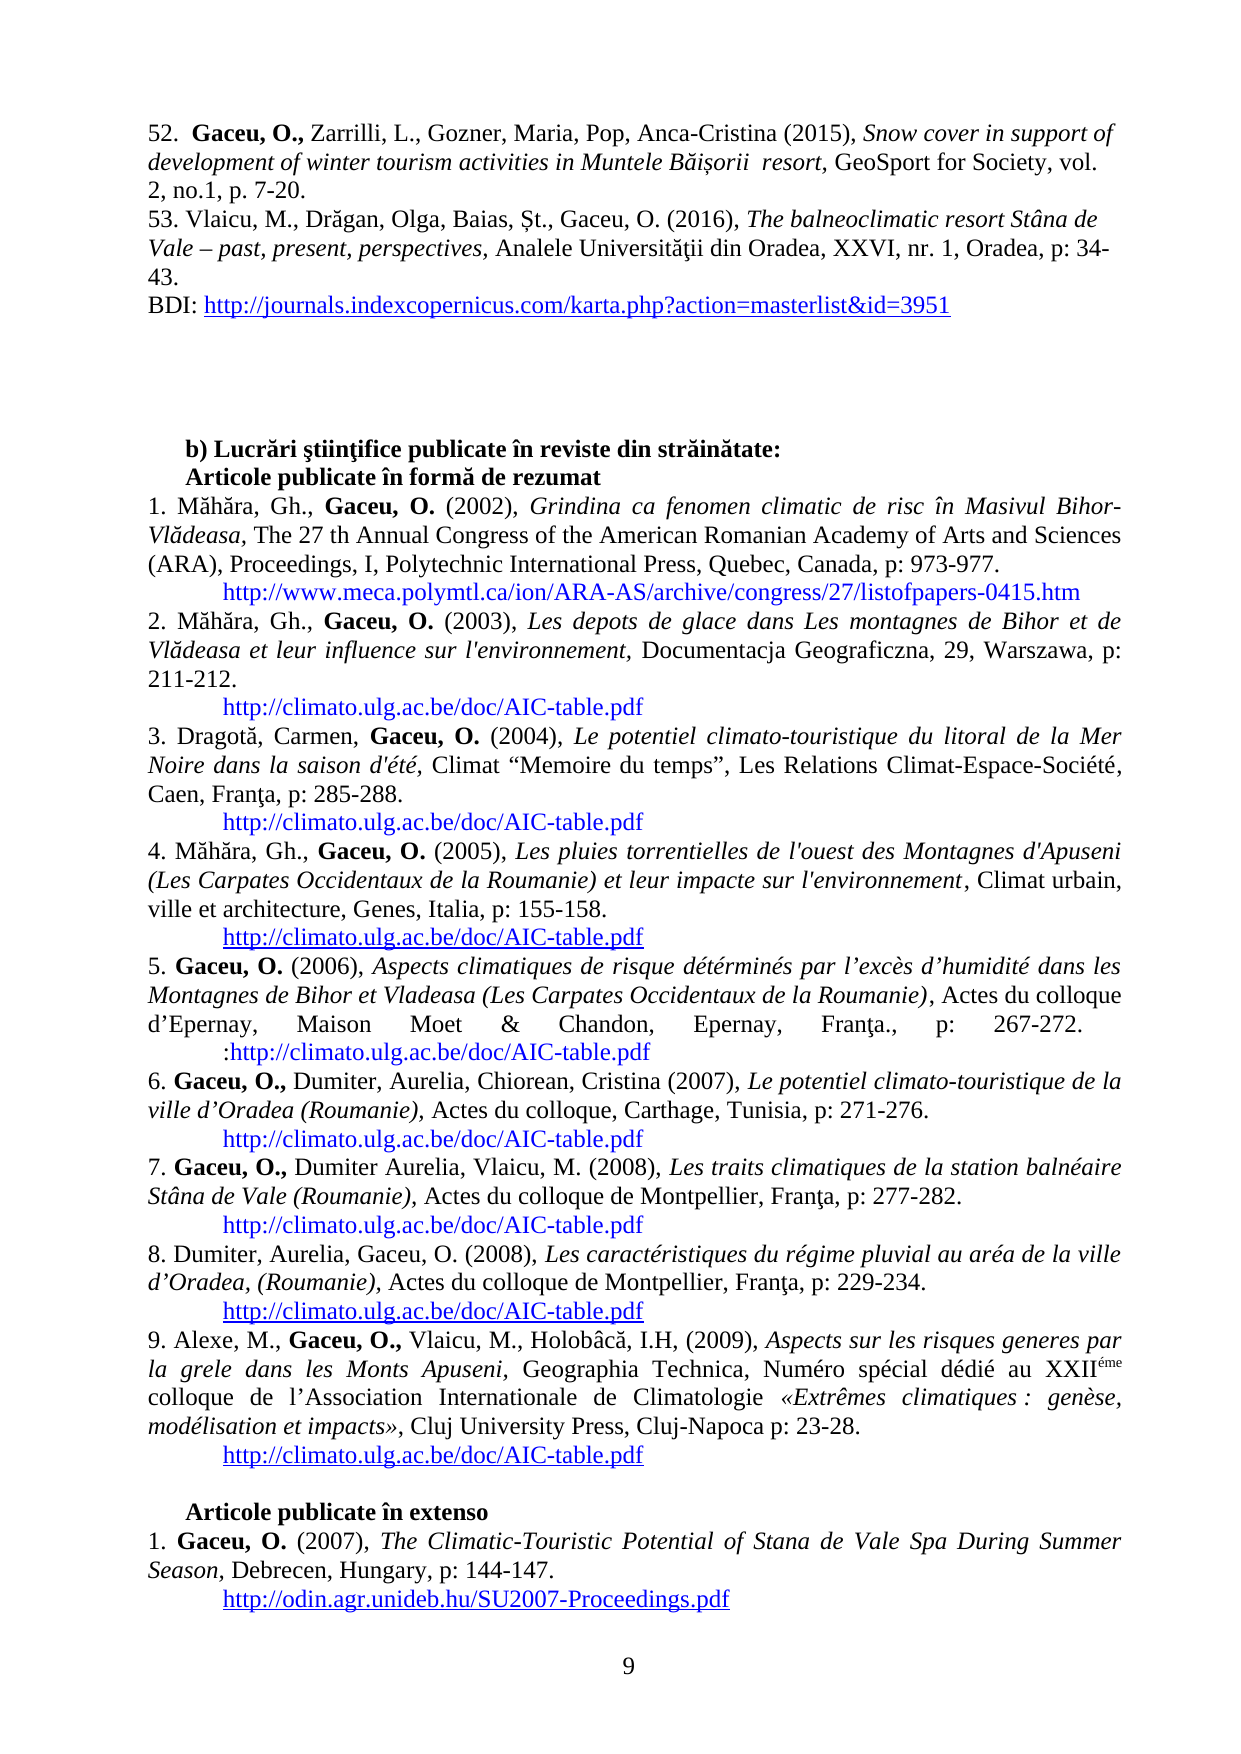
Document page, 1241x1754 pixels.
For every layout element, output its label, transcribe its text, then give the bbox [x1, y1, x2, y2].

text 1. Gaceu, O. (2007), The Climatic-Touristic Potential of Stana de Vale Spa During Summer Season, Debrecen, Hungary, p: 144-147. [148, 1526, 1122, 1584]
text 52. Gaceu, O., Zarrilli, L., Gozner, Maria, Pop, Anca-Cristina (2015), Snow cover in support of development of winter tourism activities in Muntele Băișorii resort, GeoSport for Society, vol. 2, no.1, p. 7-20. [148, 118, 1122, 204]
text 53. Vlaicu, M., Drăgan, Olga, Baias, Șt., Gaceu, O. (2016), The balneoclimatic resort Stâna de Vale – past, present, perspectives, Analele Universităţii din Oradea, XXVI, nr. 1, Oradea, p: 34-43. [148, 204, 1122, 291]
text http://odin.agr.unideb.hu/SU2007-Proceedings.pdf [148, 1584, 1122, 1612]
text http://climato.ulg.ac.be/doc/AIC-table.pdf [148, 922, 1122, 951]
text 1. Măhăra, Gh., Gaceu, O. (2002), Grindina ca fenomen climatic de risc în Masivul Bihor-Vlădeasa, The 27 th Annual Congress of the American Romanian Academy of Arts and Sciences (ARA), Proceedings, I, Polytechnic International Press, Quebec, Canada, p: 973-977. [148, 491, 1122, 577]
text Articole publicate în formă de rezumat [185, 462, 1122, 491]
text 5. Gaceu, O. (2006), Aspects climatiques de risque détérminés par l’excès d’humidité dans les Montagnes de Bihor et Vladeasa (Les Carpates Occidentaux de la Roumanie), Actes du colloque d’Epernay, Maison Moet & Chandon, Epernay, Franţa., p: 267-272. :http://climato.ulg.ac.be/doc/AIC-table.pdf [148, 951, 1122, 1066]
text 6. Gaceu, O., Dumiter, Aurelia, Chiorean, Cristina (2007), Le potentiel climato-touristique de la ville d’Oradea (Roumanie), Actes du colloque, Carthage, Tunisia, p: 271-276. [148, 1066, 1122, 1124]
text BDI: http://journals.indexcopernicus.com/karta.php?action=masterlist&id=3951 [148, 291, 1122, 319]
text http://www.meca.polymtl.ca/ion/ARA-AS/archive/congress/27/listofpapers-0415.htm [148, 577, 1122, 606]
text 4. Măhăra, Gh., Gaceu, O. (2005), Les pluies torrentielles de l'ouest des Montagnes d'Apuseni (Les Carpates Occidentaux de la Roumanie) et leur impacte sur l'environnement, Climat urbain, ville et architecture, Genes, Italia, p: 155-158. [148, 836, 1122, 922]
text http://climato.ulg.ac.be/doc/AIC-table.pdf [148, 1210, 1122, 1239]
text http://climato.ulg.ac.be/doc/AIC-table.pdf [148, 1296, 1122, 1325]
text 7. Gaceu, O., Dumiter Aurelia, Vlaicu, M. (2008), Les traits climatiques de la station balnéaire Stâna de Vale (Roumanie), Actes du colloque de Montpellier, Franţa, p: 277-282. [148, 1152, 1122, 1210]
text http://climato.ulg.ac.be/doc/AIC-table.pdf [148, 692, 1122, 721]
text 3. Dragotă, Carmen, Gaceu, O. (2004), Le potentiel climato-touristique du litoral de la Mer Noire dans la saison d'été, Climat “Memoire du temps”, Les Relations Climat-Espace-Société, Caen, Franţa, p: 285-288. [148, 721, 1122, 807]
text b) Lucrări ştiinţifice publicate în reviste din străinătate: [185, 434, 1122, 462]
text http://climato.ulg.ac.be/doc/AIC-table.pdf [148, 1124, 1122, 1152]
text 2. Măhăra, Gh., Gaceu, O. (2003), Les depots de glace dans Les montagnes de Bihor et de Vlădeasa et leur influence sur l'environnement, Documentacja Geograficzna, 29, Warszawa, p: 211-212. [148, 606, 1122, 692]
text http://climato.ulg.ac.be/doc/AIC-table.pdf [148, 1440, 1122, 1469]
text Articole publicate în extenso [185, 1497, 1122, 1526]
text 8. Dumiter, Aurelia, Gaceu, O. (2008), Les caractéristiques du régime pluvial au aréa de la ville d’Oradea, (Roumanie), Actes du colloque de Montpellier, Franţa, p: 229-234. [148, 1239, 1122, 1296]
text http://climato.ulg.ac.be/doc/AIC-table.pdf [148, 807, 1122, 836]
text 9. Alexe, M., Gaceu, O., Vlaicu, M., Holobâcă, I.H, (2009), Aspects sur les risques generes par la grele dans les Monts Apuseni, Geographia Technica, Numéro spécial dédié au XXIIéme colloque de l’Association Internationale de Climatologie «Extrêmes climatiques : genèse, modélisation et impacts», Cluj University Press, Cluj-Napoca p: 23-28. [148, 1325, 1122, 1440]
